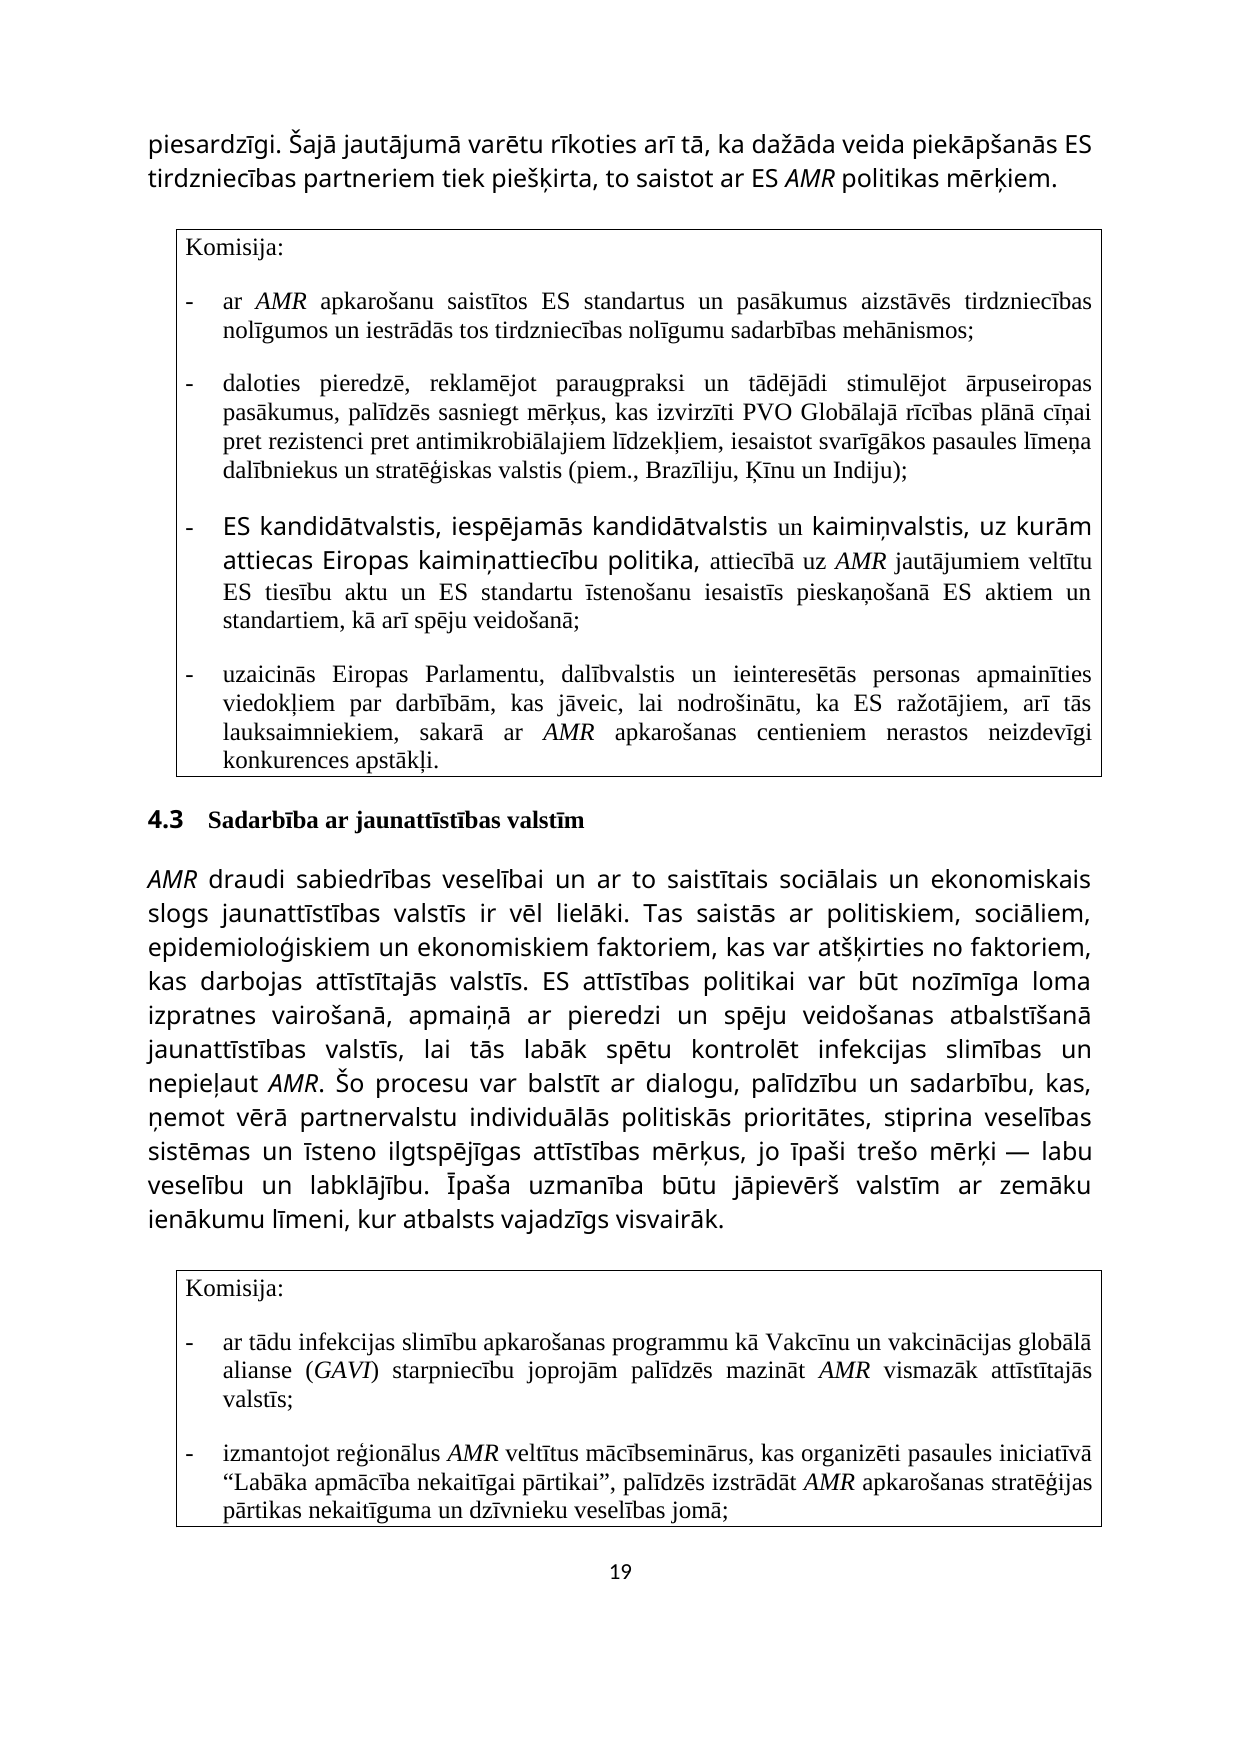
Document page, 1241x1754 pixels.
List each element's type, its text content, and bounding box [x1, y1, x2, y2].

text Komisija: [177, 230, 1101, 261]
text Komisija: [177, 1271, 1101, 1302]
list ES kandidātvalstis, iespējamās kandidātvalstis un kaimiņvalstis, uz kurām attiecas Eiropas kaimiņattiecību politika, attiecībā uz AMR jautājumiem veltītu ES tiesību aktu un ES standartu īstenošanu iesaistīs pieskaņošanā ES aktiem un standartiem, kā arī spēju veidošanā; [177, 505, 1101, 634]
subtitle Sadarbība ar jaunattīstības valstīm [148, 802, 1093, 836]
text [148, 127, 1093, 195]
list izmantojot reģionālus AMR veltītus mācībseminārus, kas organizēti pasaules iniciatīvā “Labāka apmācība nekaitīgai pārtikai”, palīdzēs izstrādāt AMR apkarošanas stratēģijas pārtikas nekaitīguma un dzīvnieku veselības jomā; [177, 1435, 1101, 1526]
list uzaicinās Eiropas Parlamentu, dalībvalstis un ieinteresētās personas apmainīties viedokļiem par darbībām, kas jāveic, lai nodrošinātu, ka ES ražotājiem, arī tās lauksaimniekiem, sakarā ar AMR apkarošanas centieniem nerastos neizdevīgi konkurences apstākļi. [177, 656, 1101, 776]
list daloties pieredzē, reklamējot paraugpraksi un tādējādi stimulējot ārpuseiropas pasākumus, palīdzēs sasniegt mērķus, kas izvirzīti PVO Globālajā rīcības plānā cīņai pret rezistenci pret antimikrobiālajiem līdzekļiem, iesaistot svarīgākos pasaules līmeņa dalībniekus un stratēģiskas valstis (piem., Brazīliju, Ķīnu un Indiju); [177, 365, 1101, 483]
list ar AMR apkarošanu saistītos ES standartus un pasākumus aizstāvēs tirdzniecības nolīgumos un iestrādās tos tirdzniecības nolīgumu sadarbības mehānismos; [177, 283, 1101, 343]
text AMR draudi sabiedrības veselībai un ar to saistītais sociālais un ekonomiskais slogs jaunattīstības valstīs ir vēl lielāki. Tas saistās ar politiskiem, sociāliem, epidemioloģiskiem un ekonomiskiem faktoriem, kas var atšķirties no faktoriem, kas darbojas attīstītajās valstīs. ES attīstības politikai var būt nozīmīga loma izpratnes vairošanā, apmaiņā ar pieredzi un spēju veidošanas atbalstīšanā jaunattīstības valstīs, lai tās labāk spētu kontrolēt infekcijas slimības un nepieļaut AMR. Šo procesu var balstīt ar dialogu, palīdzību un sadarbību, kas, ņemot vērā partnervalstu individuālās politiskās prioritātes, stiprina veselības sistēmas un īsteno ilgtspējīgas attīstības mērķus, jo īpaši trešo mērķi — labu veselību un labklājību. Īpaša uzmanība būtu jāpievērš valstīm ar zemāku ienākumu līmeni, kur atbalsts vajadzīgs visvairāk. [148, 861, 1093, 1236]
list ar tādu infekcijas slimību apkarošanas programmu kā Vakcīnu un vakcinācijas globālā alianse (GAVI) starpniecību joprojām palīdzēs mazināt AMR vismazāk attīstītajās valstīs; [177, 1324, 1101, 1413]
